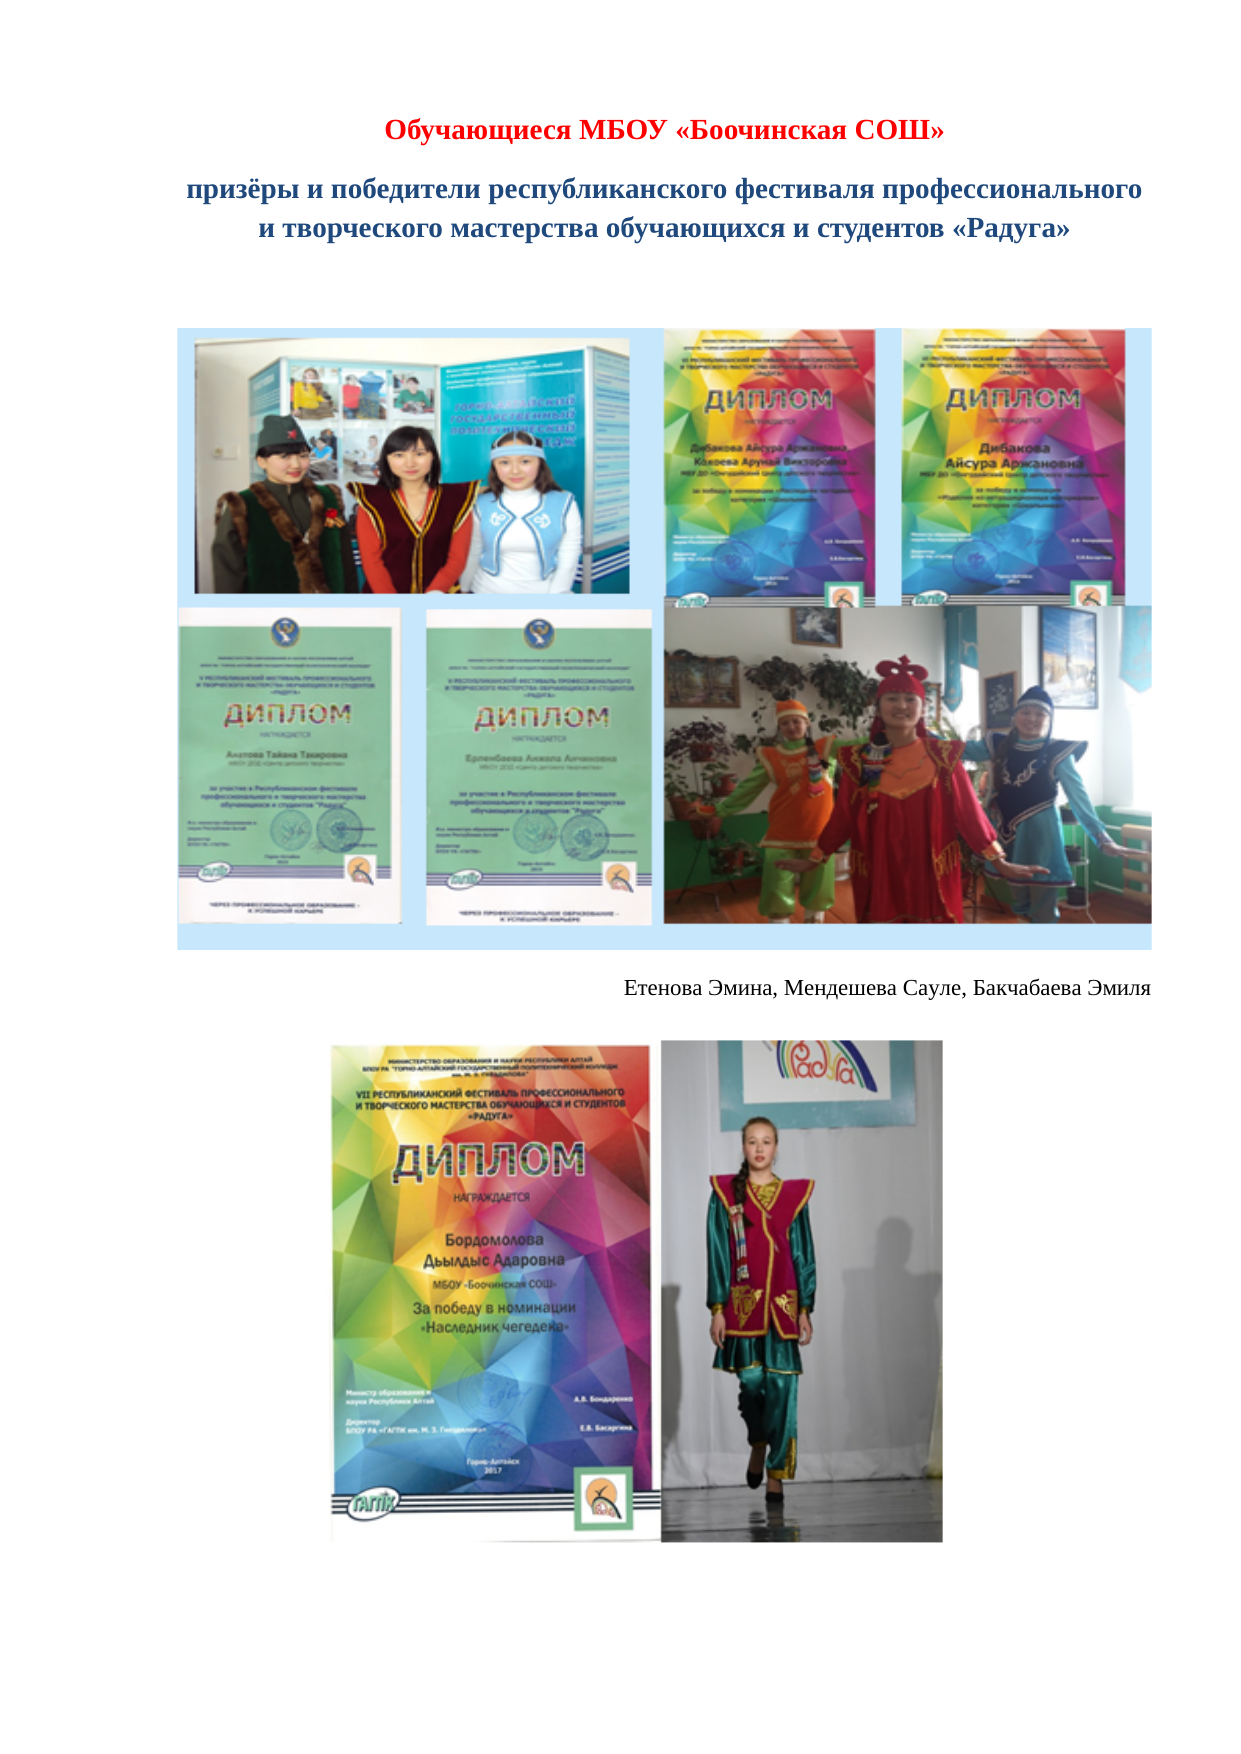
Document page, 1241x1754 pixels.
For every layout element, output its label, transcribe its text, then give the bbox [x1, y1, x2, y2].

text Обучающиеся МБОУ «Боочинская СОШ» [177, 112, 1152, 146]
text Етенова Эмина, Мендешева Сауле, Бакчабаева Эмиля [177, 974, 1152, 1001]
text призёры и победители республиканского фестиваля профессионального и творческого мастерства обучающихся и студентов «Радуга» [177, 172, 1152, 244]
picture [177, 328, 1152, 950]
picture [289, 1025, 1040, 1588]
